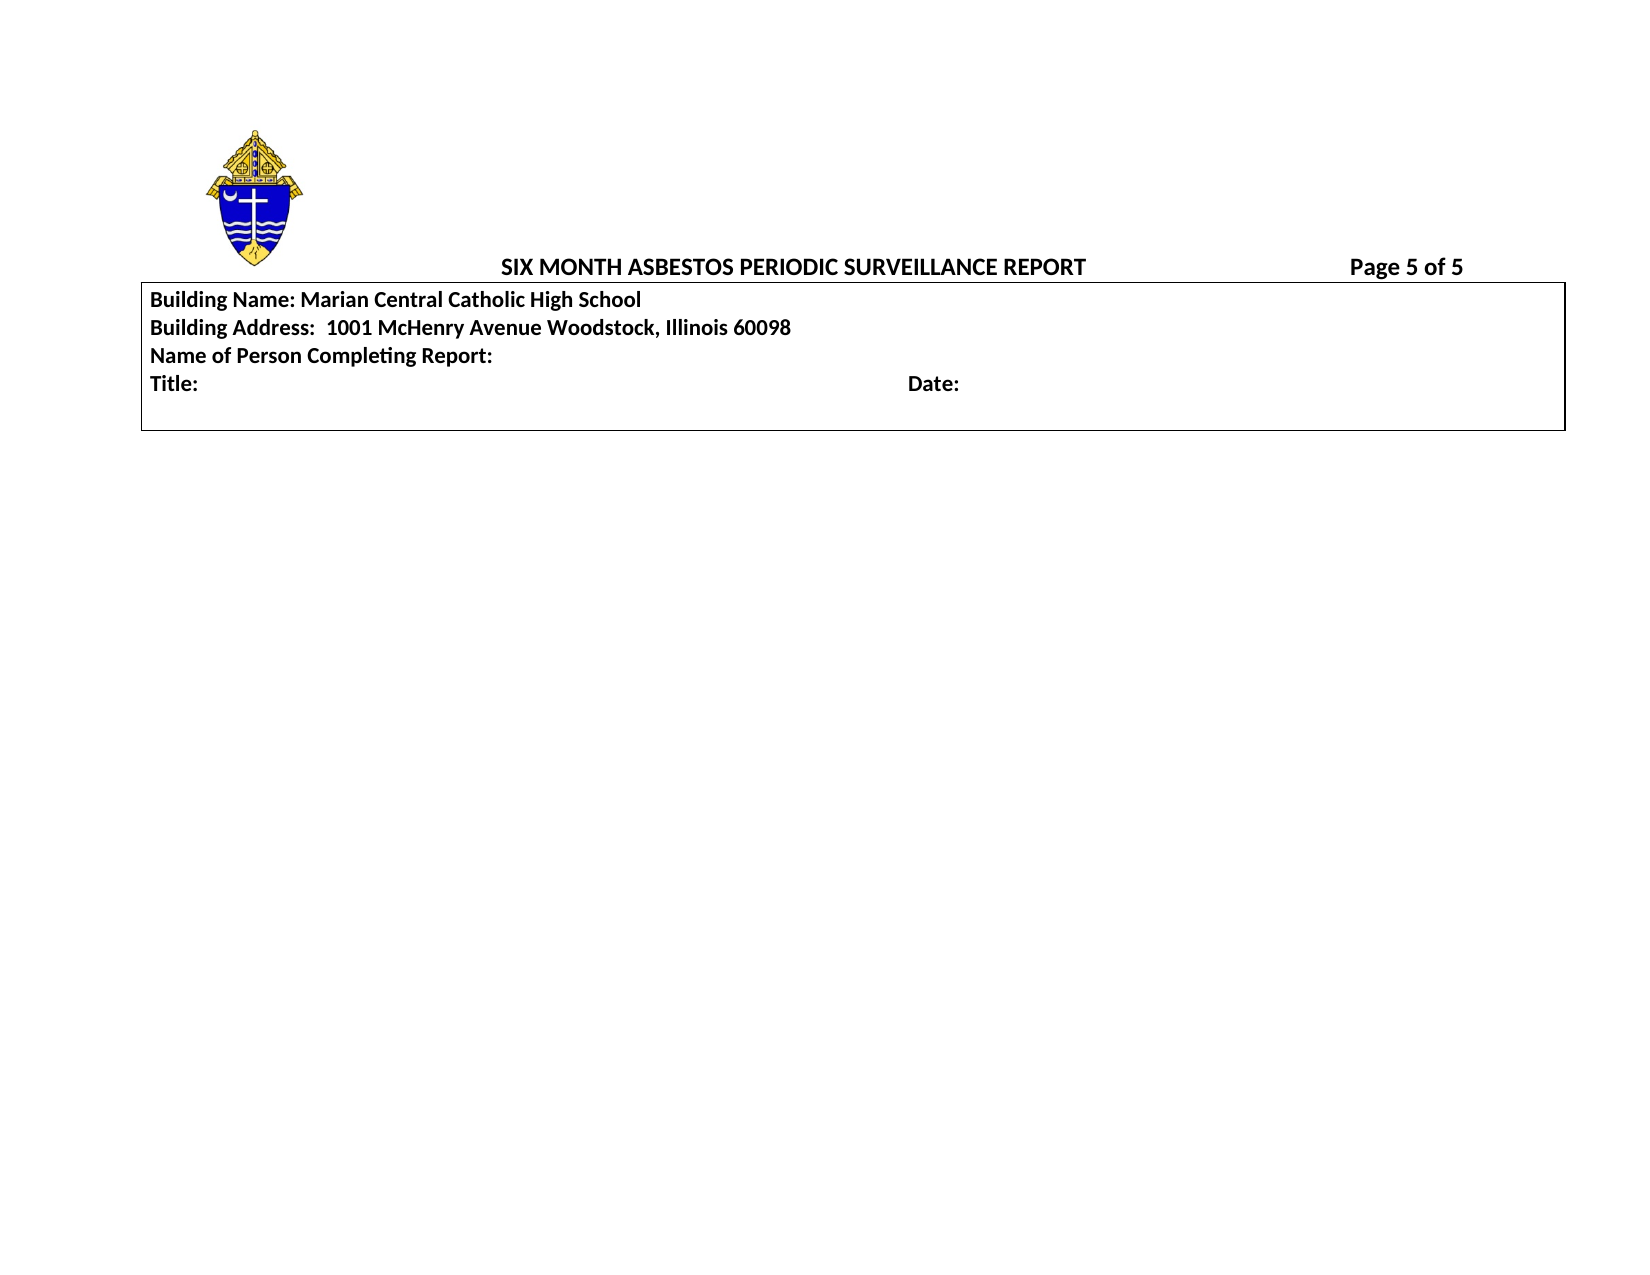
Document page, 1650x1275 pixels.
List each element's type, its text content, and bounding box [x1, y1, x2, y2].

text SIX MONTH ASBESTOS PERIODIC SURVEILLANCE REPORT Page 5 of 5 [375, 252, 1500, 282]
text Title: Date: [150, 369, 1500, 397]
picture [195, 114, 316, 282]
text Building Name: Marian Central Catholic High School [142, 283, 1564, 313]
text Building Address: 1001 McHenry Avenue Woodstock, Illinois 60098 [150, 313, 1500, 341]
text Name of Person Completing Report: [150, 341, 1500, 369]
